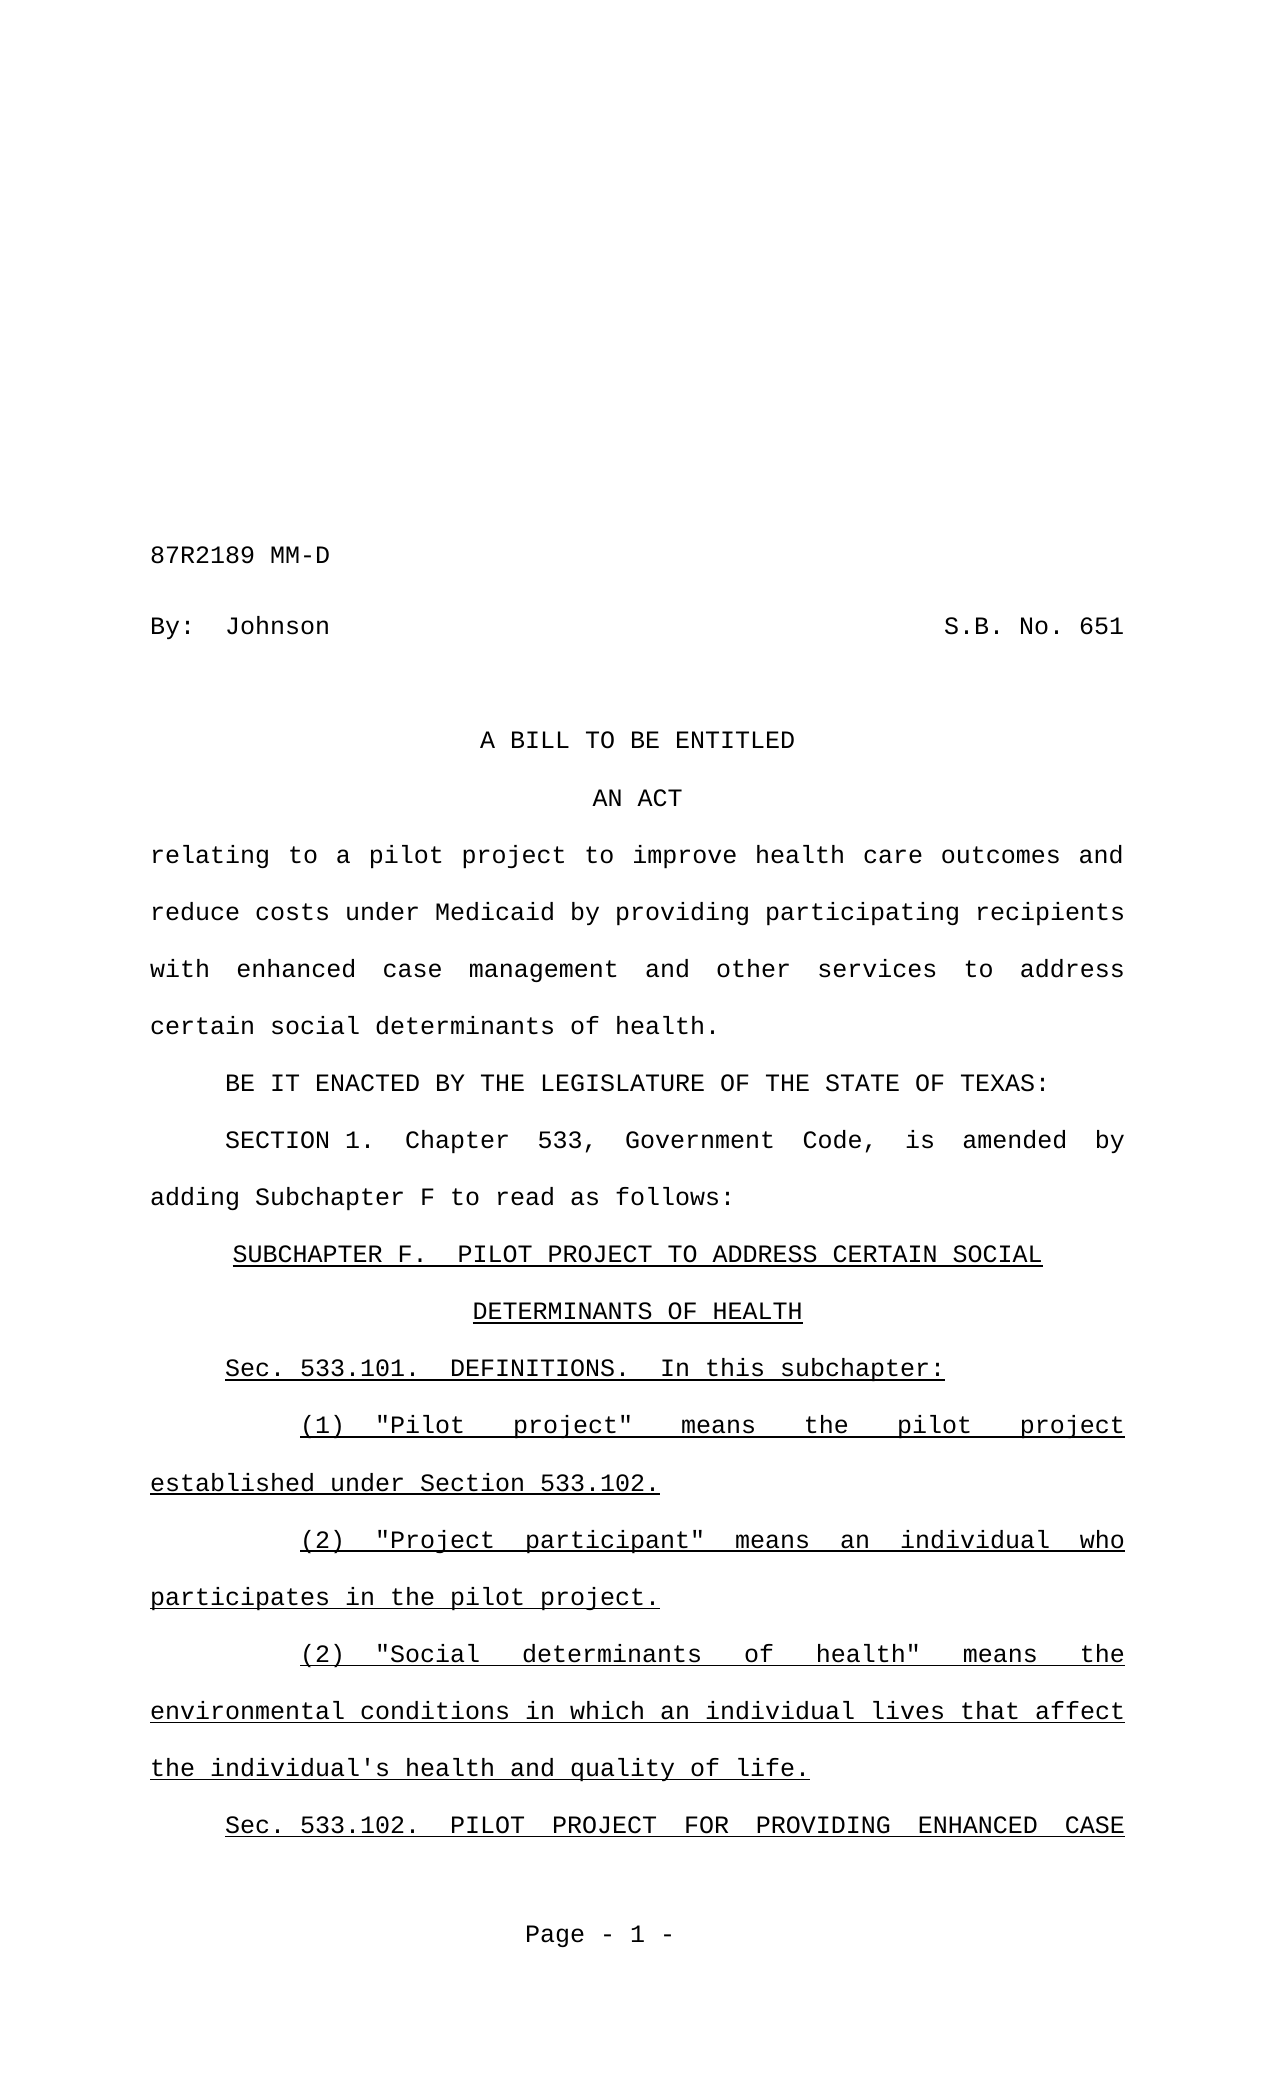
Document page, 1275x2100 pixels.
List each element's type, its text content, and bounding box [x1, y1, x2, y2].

text SECTION 1. Chapter 533, Government Code, is amended by adding Subchapter F to read as follows: [150, 1127, 1125, 1213]
text SUBCHAPTER F. PILOT PROJECT TO ADDRESS CERTAIN SOCIAL DETERMINANTS OF HEALTH [150, 1242, 1125, 1327]
text (1) "Pilot project" means the pilot project established under Section 533.102. [150, 1413, 1125, 1498]
text (2) "Social determinants of health" means the environmental conditions in which an individual lives that affect the individual's health and quality of life. [150, 1641, 1125, 1722]
text (2) "Project participant" means an individual who participates in the pilot project. [150, 1527, 1125, 1613]
text A BILL TO BE ENTITLED [150, 728, 1125, 756]
text AN ACT [150, 785, 1125, 813]
text By: Johnson S.B. No. 651 [150, 614, 1125, 642]
text (2) "Social determinants of health" means the environmental conditions in which an individual lives that affect the individual's health and quality of life. [150, 1723, 1125, 1784]
text 87R2189 MM-D [150, 542, 1125, 571]
text BE IT ENACTED BY THE LEGISLATURE OF THE STATE OF TEXAS: [150, 1070, 1125, 1099]
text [150, 1812, 1125, 1841]
text relating to a pilot project to improve health care outcomes and reduce costs under Medicaid by providing participating recipients with enhanced case management and other services to address certain social determinants of health. [150, 842, 1125, 1042]
text Sec. 533.101. DEFINITIONS. In this subchapter: [150, 1356, 1125, 1384]
